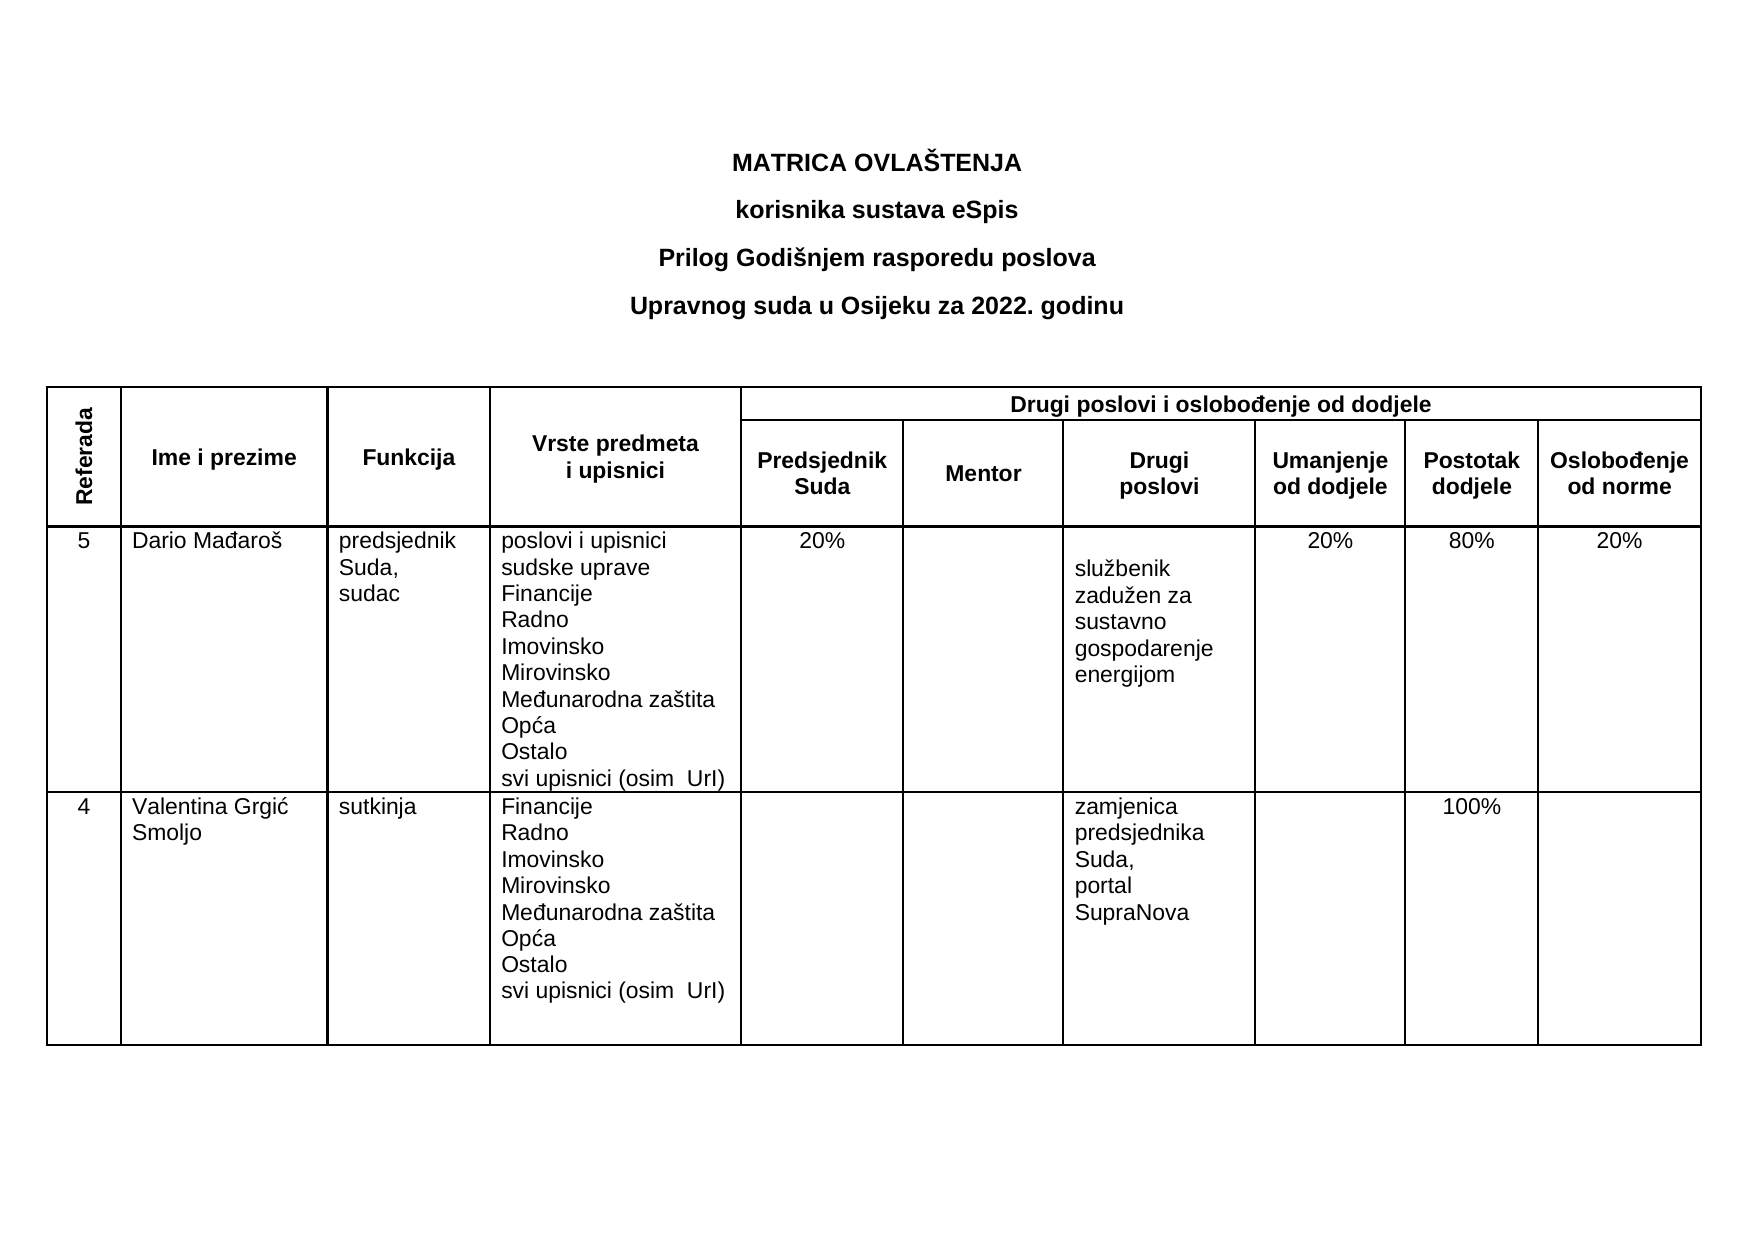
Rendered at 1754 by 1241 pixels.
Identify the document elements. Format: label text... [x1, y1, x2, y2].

table_cell sutkinja [329, 793, 489, 1044]
table_cell Dario Mađaroš [122, 528, 326, 721]
table_cell zamjenica predsjednika Suda, portal SupraNova [1064, 793, 1254, 1044]
table_cell Financije Radno Imovinsko Mirovinsko Međunarodna zaštita Opća Ostalo svi upisnici (osim UrI) [491, 793, 740, 1044]
table_cell 20% [742, 528, 902, 791]
table_cell [48, 721, 120, 791]
table_cell [742, 793, 902, 1044]
table_header Vrste predmeta i upisnici [491, 388, 740, 525]
table_cell Postotak dodjele [1406, 421, 1537, 525]
table_cell Umanjenje od dodjele [1256, 421, 1404, 525]
table_cell [122, 721, 326, 791]
text Upravnog suda u Osijeku za 2022. godinu [148, 291, 1606, 319]
table_cell [904, 793, 1062, 1044]
table_cell 4 [48, 793, 120, 1044]
table_cell 20% [1256, 528, 1404, 791]
table_cell Mentor [904, 421, 1062, 525]
table_cell Drugi poslovi [1064, 421, 1254, 525]
text Prilog Godišnjem rasporedu poslova [148, 243, 1606, 272]
table_cell 80% [1406, 528, 1537, 791]
text korisnika sustava eSpis [148, 195, 1606, 224]
table_cell 5 [48, 528, 120, 721]
table_cell [1256, 793, 1404, 1044]
table_cell [1539, 793, 1700, 1044]
table_cell [904, 528, 1062, 791]
table_header Drugi poslovi i oslobođenje od dodjele [742, 388, 1700, 419]
table_cell 20% [1539, 528, 1700, 791]
table_cell 100% [1406, 793, 1537, 1044]
table_cell službenik zadužen za sustavno gospodarenje energijom [1064, 528, 1254, 791]
table_cell Oslobođenje od norme [1539, 421, 1700, 525]
table_header Referada [48, 388, 120, 525]
text MATRICA OVLAŠTENJA [148, 148, 1606, 176]
table_cell predsjednik Suda, sudac [329, 528, 489, 791]
table_cell poslovi i upisnici sudske uprave Financije Radno Imovinsko Mirovinsko Međunarodna zaštita Opća Ostalo svi upisnici (osim UrI) [491, 528, 740, 791]
table_header Funkcija [329, 388, 489, 525]
table_cell Predsjednik Suda [742, 421, 902, 525]
table_cell Valentina Grgić Smoljo [122, 793, 326, 1044]
table_header Ime i prezime [122, 388, 326, 525]
